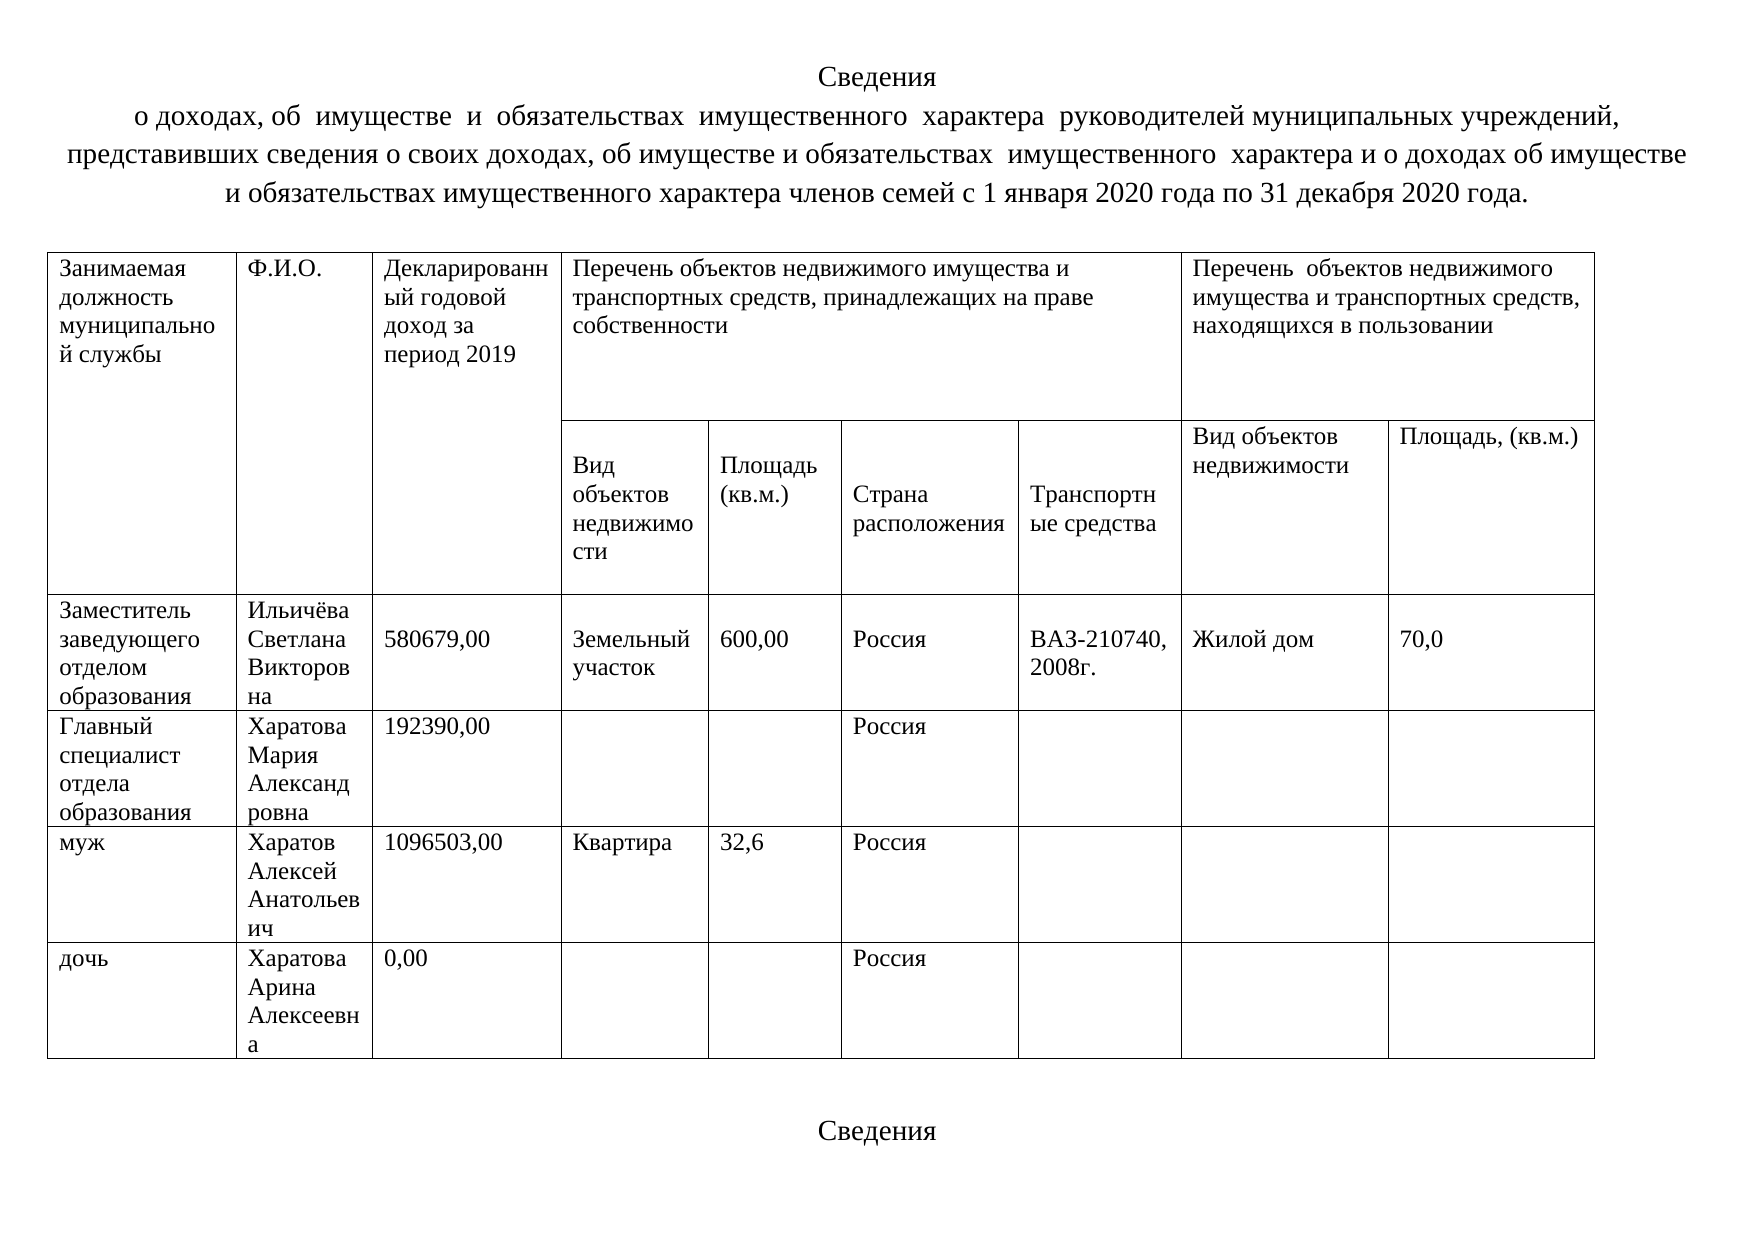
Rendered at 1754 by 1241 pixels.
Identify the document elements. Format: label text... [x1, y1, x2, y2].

table_cell [709, 711, 841, 826]
table_cell [1019, 943, 1181, 1058]
table_cell Площадь, (кв.м.) [1389, 421, 1594, 594]
table_cell Харатов Алексей Анатольевич [237, 827, 372, 942]
table_cell Площадь (кв.м.) [709, 421, 841, 594]
table_cell ХаратоваМария Александровна [237, 711, 372, 826]
table_cell Заместитель заведующего отделом образования [48, 595, 236, 710]
table_cell Жилой дом [1182, 595, 1388, 710]
text Сведения [59, 59, 1695, 93]
text Сведения [59, 1113, 1695, 1147]
table_cell Вид объектов недвижимости [1182, 421, 1388, 594]
table_cell 1096503,00 [373, 827, 561, 942]
table_cell [562, 711, 708, 826]
table_cell Харатова Арина Алексеевна [237, 943, 372, 1058]
table_header Перечень объектов недвижимого имущества и транспортных средств, находящихся в пользовании [1182, 253, 1594, 420]
table_cell [709, 943, 841, 1058]
table_cell [1019, 711, 1181, 826]
table_cell Страна расположения [842, 421, 1018, 594]
table_cell 580679,00 [373, 595, 561, 710]
table_header Перечень объектов недвижимого имущества и транспортных средств, принадлежащих на праве собственности [562, 253, 1181, 420]
table_cell Земельный участок [562, 595, 708, 710]
text о доходах, об имуществе и обязательствах имущественного характера руководителей муниципальных учреждений, представивших сведения о своих доходах, об имуществе и обязательствах имущественного характера и о доходах об имуществе и обязательствах имущественного характера членов семей с 1 января 2020 года по 31 декабря 2020 года. [59, 98, 1695, 208]
table_header Декларированный годовой доход за период 2019 [373, 253, 561, 594]
table_cell Россия [842, 595, 1018, 710]
table_cell ВАЗ-210740, 2008г. [1019, 595, 1181, 710]
table_cell 70,0 [1389, 595, 1594, 710]
table_cell [1182, 943, 1388, 1058]
table_cell 32,6 [709, 827, 841, 942]
table_cell Россия [842, 943, 1018, 1058]
table_cell дочь [48, 943, 236, 1058]
table_cell Ильичёва Светлана Викторовна [237, 595, 372, 710]
table_cell [1389, 711, 1594, 826]
table_cell 600,00 [709, 595, 841, 710]
table_cell [1182, 827, 1388, 942]
table_cell [1019, 827, 1181, 942]
table_cell Квартира [562, 827, 708, 942]
table_cell [1389, 943, 1594, 1058]
table_cell Вид объектов недвижимости [562, 421, 708, 594]
table_header Занимаемая должность муниципальной службы [48, 253, 236, 594]
table_cell 0,00 [373, 943, 561, 1058]
table_cell [1389, 827, 1594, 942]
table_cell муж [48, 827, 236, 942]
table_cell 192390,00 [373, 711, 561, 826]
table_cell Транспортные средства [1019, 421, 1181, 594]
table_cell Россия [842, 711, 1018, 826]
table_cell [562, 943, 708, 1058]
table_cell Главный специалист отдела образования [48, 711, 236, 826]
table_header Ф.И.О. [237, 253, 372, 594]
table_cell Россия [842, 827, 1018, 942]
table_cell [1182, 711, 1388, 826]
